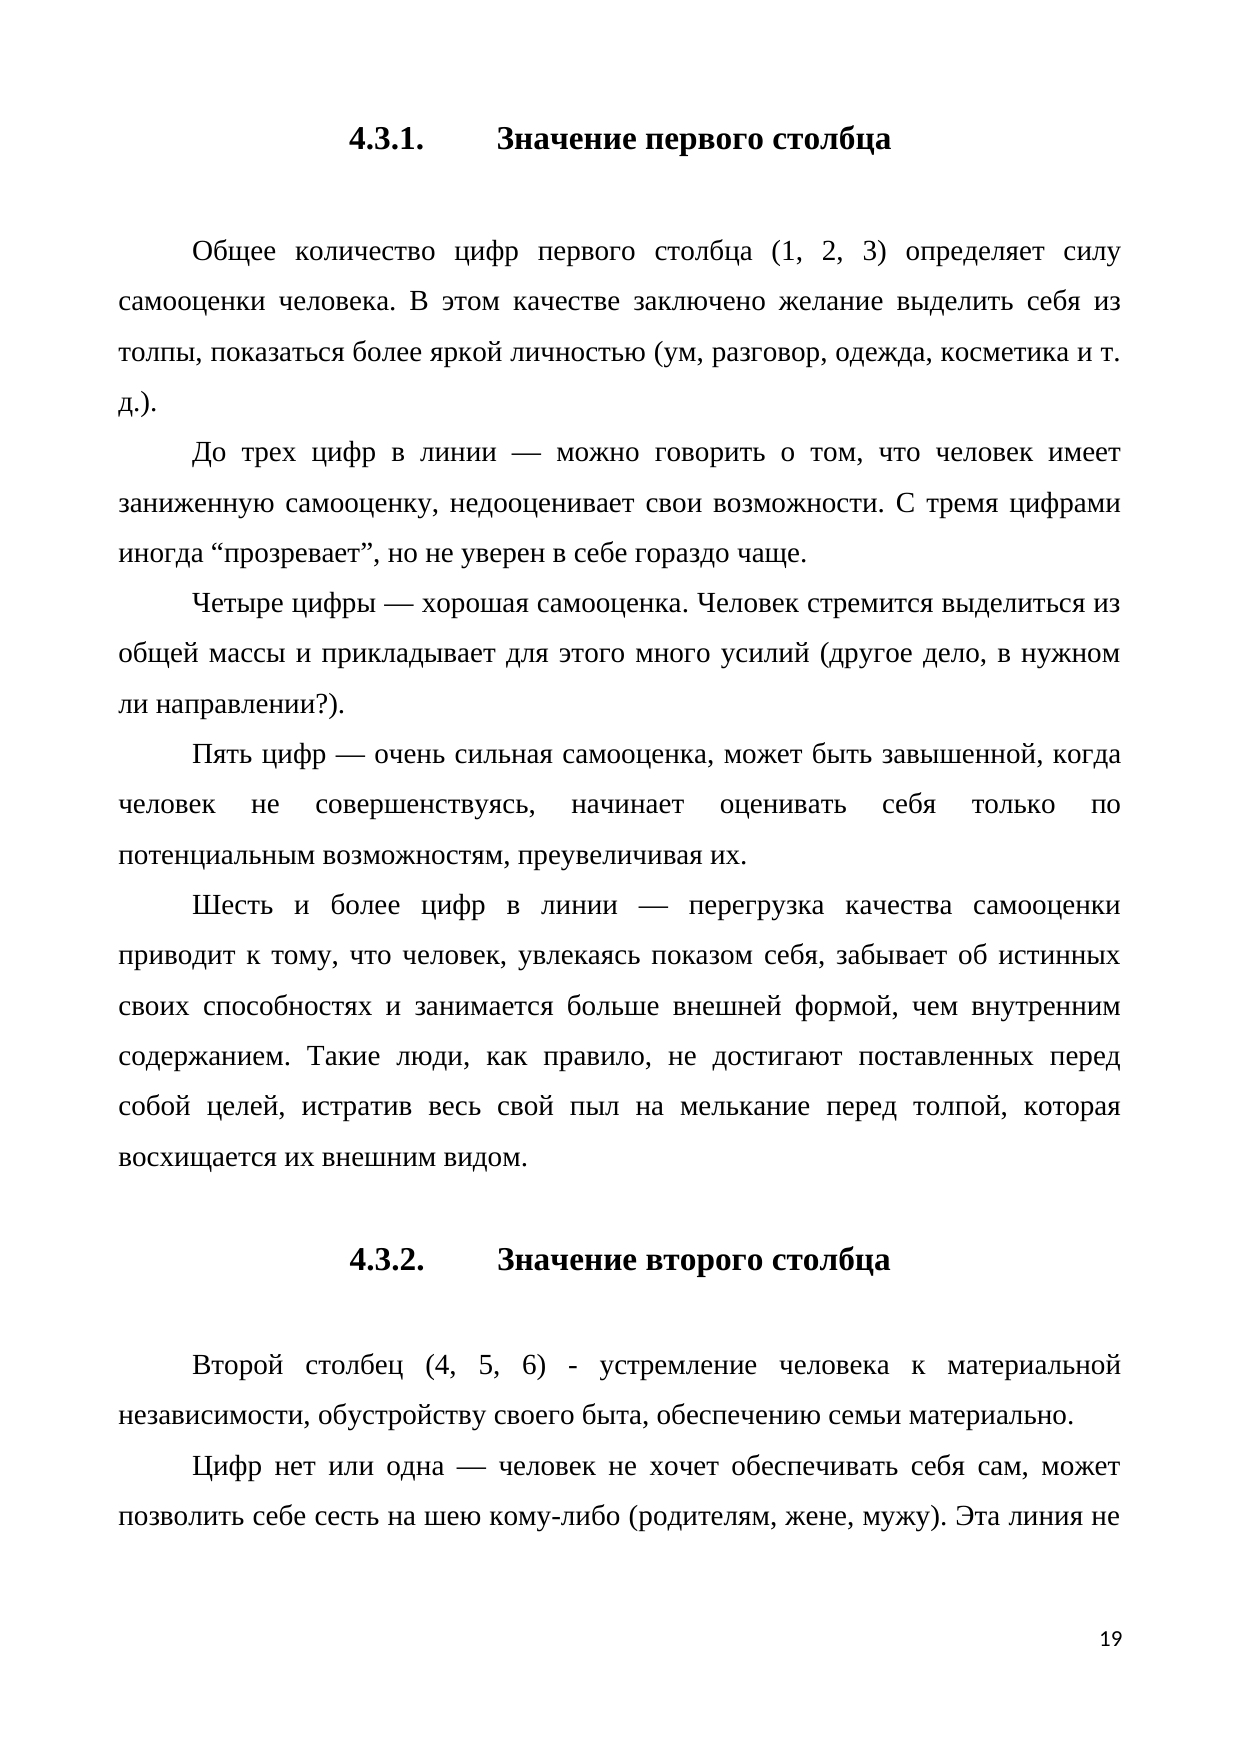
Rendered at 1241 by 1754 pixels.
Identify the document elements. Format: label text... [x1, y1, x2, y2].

text До трех цифр в линии — можно говорить о том, что человек имеет заниженную самооценку, недооценивает свои возможности. С тремя цифрами иногда “прозревает”, но не уверен в себе гораздо чаще. [118, 434, 1122, 568]
text Шесть и более цифр в линии — перегрузка качества самооценки приводит к тому, что человек, увлекаясь показом себя, забывает об истинных своих способностях и занимается больше внешней формой, чем внутренним содержанием. Такие люди, как правило, не достигают поставленных перед собой целей, истратив весь свой пыл на мелькание перед толпой, которая восхищается их внешним видом. [118, 887, 1122, 1172]
list Значение первого столбца [118, 118, 1122, 156]
list Значение второго столбца [118, 1239, 1122, 1278]
text Второй столбец (4, 5, 6) - устремление человека к материальной независимости, обустройству своего быта, обеспечению семьи материально. [118, 1347, 1122, 1431]
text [118, 1448, 1122, 1532]
text Четыре цифры — хорошая самооценка. Человек стремится выделиться из общей массы и прикладывает для этого много усилий (другое дело, в нужном ли направлении?). [118, 585, 1122, 719]
text Пять цифр — очень сильная самооценка, может быть завышенной, когда человек не совершенствуясь, начинает оценивать себя только по потенциальным возможностям, преувеличивая их. [118, 736, 1122, 870]
text Общее количество цифр первого столбца (1, 2, 3) определяет силу самооценки человека. В этом качестве заключено желание выделить себя из толпы, показаться более яркой личностью (ум, разговор, одежда, косметика и т. д.). [118, 233, 1122, 418]
